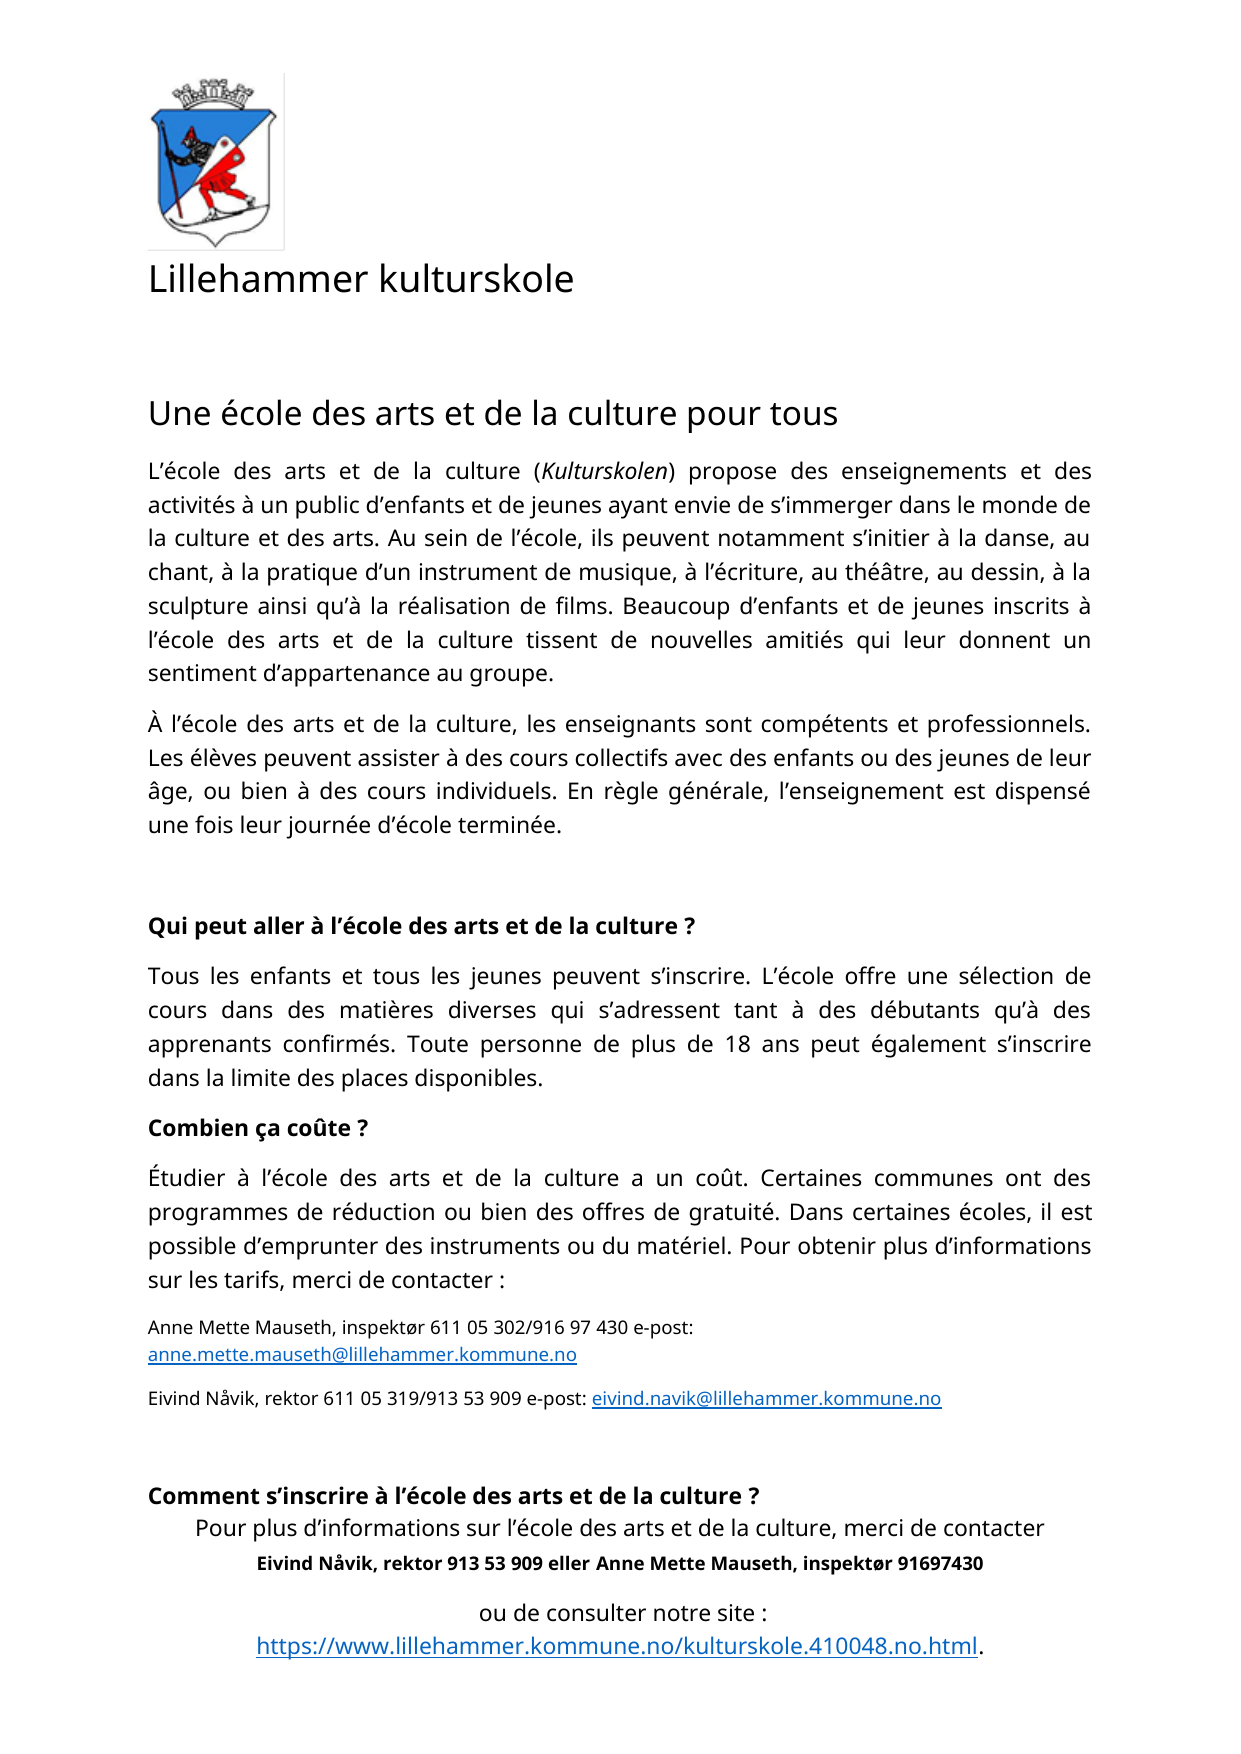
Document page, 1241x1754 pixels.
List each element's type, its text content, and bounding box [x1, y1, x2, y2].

text À l’école des arts et de la culture, les enseignants sont compétents et professionnels. Les élèves peuvent assister à des cours collectifs avec des enfants ou des jeunes de leur âge, ou bien à des cours individuels. En règle générale, l’enseignement est dispensé une fois leur journée d’école terminée. [148, 708, 1093, 840]
text Lillehammer kulturskole [148, 252, 1093, 303]
text Comment s’inscrire à l’école des arts et de la culture ? [148, 1480, 1093, 1512]
text L’école des arts et de la culture (Kulturskolen) propose des enseignements et des activités à un public d’enfants et de jeunes ayant envie de s’immerger dans le monde de la culture et des arts. Au sein de l’école, ils peuvent notamment s’initier à la danse, au chant, à la pratique d’un instrument de musique, à l’écriture, au théâtre, au dessin, à la sculpture ainsi qu’à la réalisation de films. Beaucoup d’enfants et de jeunes inscrits à l’école des arts et de la culture tissent de nouvelles amitiés qui leur donnent un sentiment d’appartenance au groupe. [148, 455, 1093, 689]
text Eivind Nåvik, rektor 611 05 319/913 53 909 e-post: eivind.navik@lillehammer.kommune.no [148, 1386, 1093, 1411]
text Anne Mette Mauseth, inspektør 611 05 302/916 97 430 e-post: anne.mette.mauseth@lillehammer.kommune.no [148, 1314, 1093, 1367]
text Qui peut aller à l’école des arts et de la culture ? [148, 910, 1093, 941]
text Une école des arts et de la culture pour tous [148, 389, 1093, 435]
picture [147, 73, 286, 252]
text Étudier à l’école des arts et de la culture a un coût. Certaines communes ont des programmes de réduction ou bien des offres de gratuité. Dans certaines écoles, il est possible d’emprunter des instruments ou du matériel. Pour obtenir plus d’informations sur les tarifs, merci de contacter : [148, 1162, 1093, 1295]
text Tous les enfants et tous les jeunes peuvent s’inscrire. L’école offre une sélection de cours dans des matières diverses qui s’adressent tant à des débutants qu’à des apprenants confirmés. Toute personne de plus de 18 ans peut également s’inscrire dans la limite des places disponibles. [148, 960, 1093, 1093]
text Combien ça coûte ? [148, 1112, 1093, 1143]
